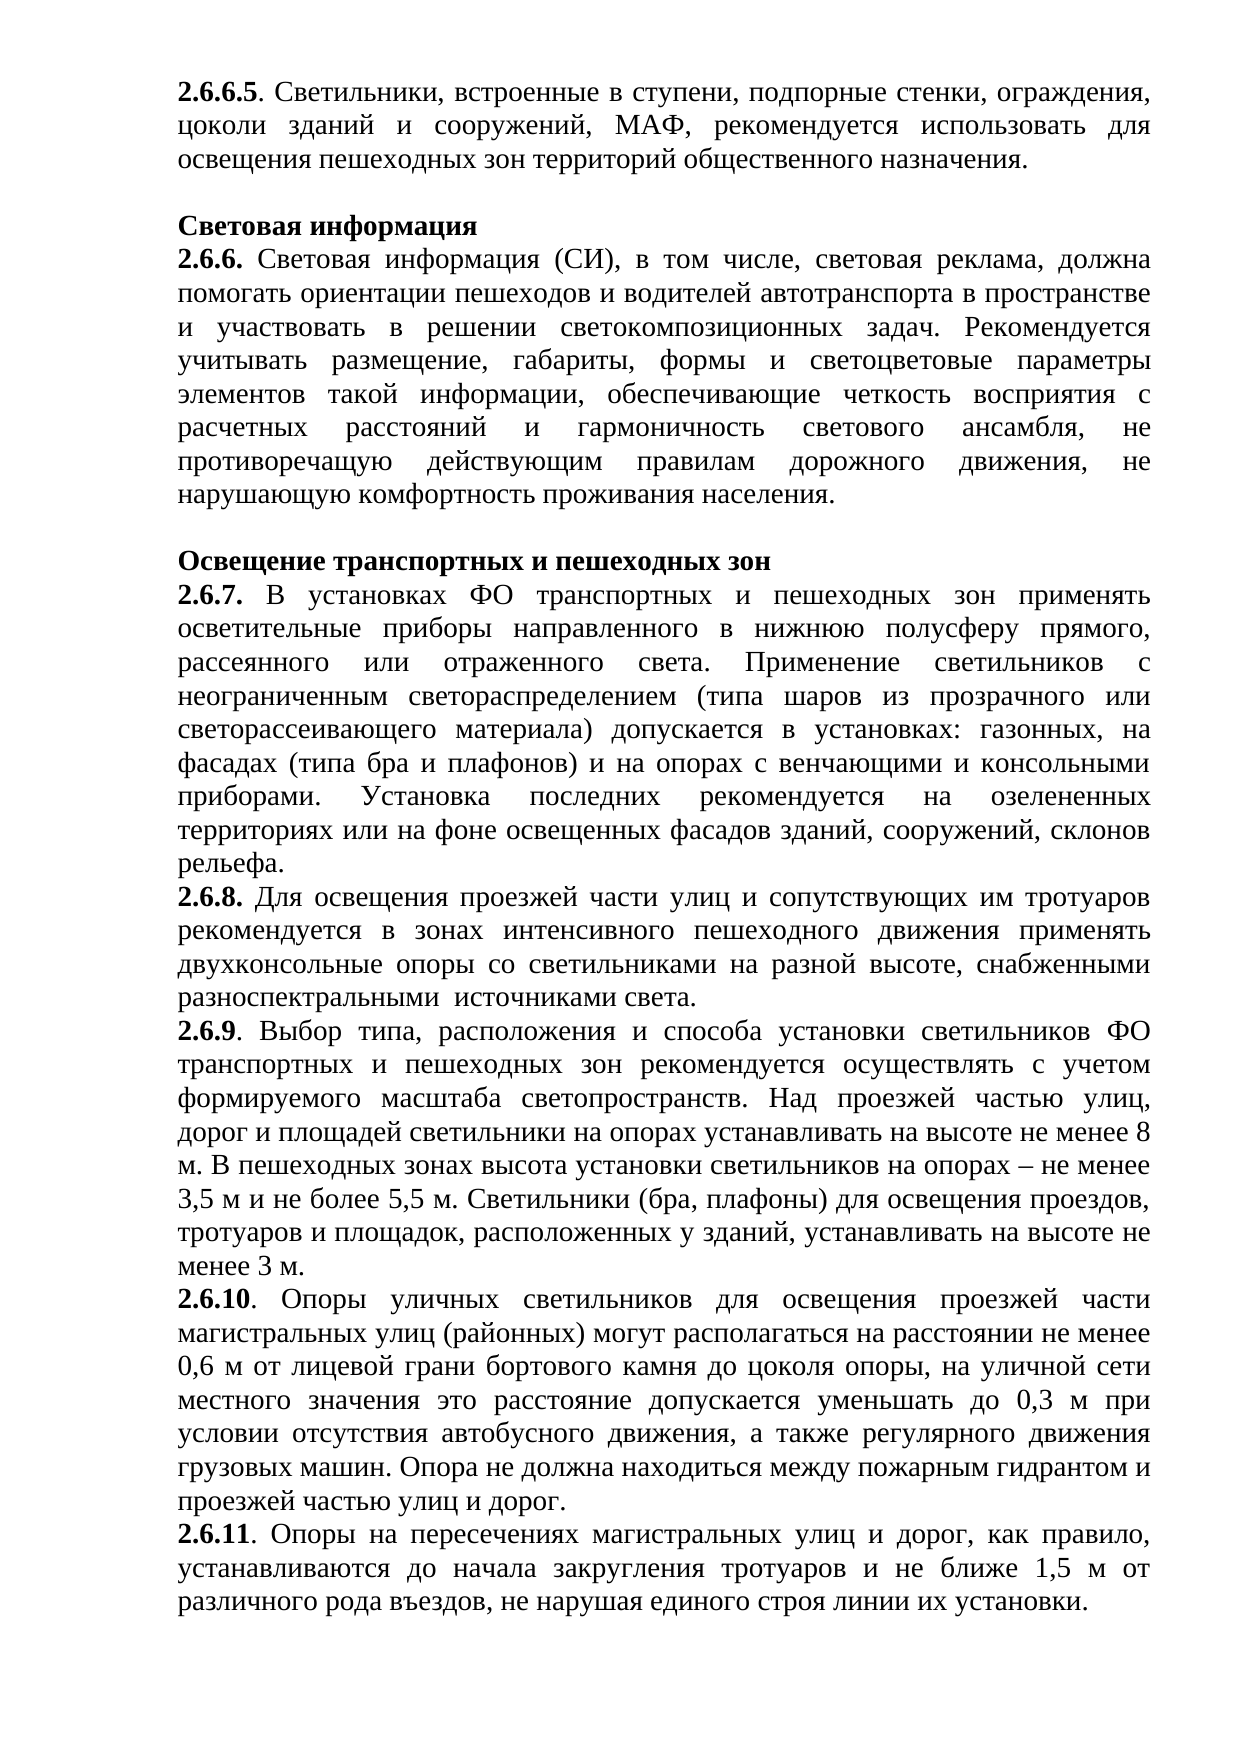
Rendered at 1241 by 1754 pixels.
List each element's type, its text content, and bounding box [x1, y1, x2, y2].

text 2.6.10. Опоры уличных светильников для освещения проезжей части магистральных улиц (районных) могут располагаться на расстоянии не менее от лицевой грани бортового камня до цоколя опоры, на уличной сети местного значения это расстояние допускается уменьшать до при условии отсутствия автобусного движения, а также регулярного движения грузовых машин. Опора не должна находиться между пожарным гидрантом и проезжей частью улиц и дорог. [177, 1281, 1152, 1516]
text 2.6.8. Для освещения проезжей части улиц и сопутствующих им тротуаров рекомендуется в зонах интенсивного пешеходного движения применять двухконсольные опоры со светильниками на разной высоте, снабженными разноспектральными источниками света. [177, 879, 1152, 1013]
text 2.6.7. В установках ФО транспортных и пешеходных зон применять осветительные приборы направленного в нижнюю полусферу прямого, рассеянного или отраженного света. Применение светильников с неограниченным светораспределением (типа шаров из прозрачного или светорассеивающего материала) допускается в установках: газонных, на фасадах (типа бра и плафонов) и на опорах с венчающими и консольными приборами. Установка последних рекомендуется на озелененных территориях или на фоне освещенных фасадов зданий, сооружений, склонов рельефа. [177, 577, 1152, 879]
text Световая информация [177, 174, 1152, 242]
text 2.6.9. Выбор типа, расположения и способа установки светильников ФО транспортных и пешеходных зон рекомендуется осуществлять с учетом формируемого масштаба светопространств. Над проезжей частью улиц, дорог и площадей светильники на опорах устанавливать на высоте не менее . В пешеходных зонах высота установки светильников на опорах – не менее и не более . Светильники (бра, плафоны) для освещения проездов, тротуаров и площадок, расположенных у зданий, устанавливать на высоте не менее . [177, 1013, 1152, 1281]
text Освещение транспортных и пешеходных зон [177, 510, 1152, 577]
text 2.6.11. Опоры на пересечениях магистральных улиц и дорог, как правило, устанавливаются до начала закругления тротуаров и не ближе от различного рода въездов, не нарушая единого строя линии их установки. [177, 1516, 1152, 1617]
text 2.6.6.5. Светильники, встроенные в ступени, подпорные стенки, ограждения, цоколи зданий и сооружений, МАФ, рекомендуется использовать для освещения пешеходных зон территорий общественного назначения. [177, 74, 1152, 174]
text 2.6.6. Световая информация (СИ), в том числе, световая реклама, должна помогать ориентации пешеходов и водителей автотранспорта в пространстве и участвовать в решении светокомпозиционных задач. Рекомендуется учитывать размещение, габариты, формы и светоцветовые параметры элементов такой информации, обеспечивающие четкость восприятия с расчетных расстояний и гармоничность светового ансамбля, не противоречащую действующим правилам дорожного движения, не нарушающую комфортность проживания населения. [177, 242, 1152, 510]
